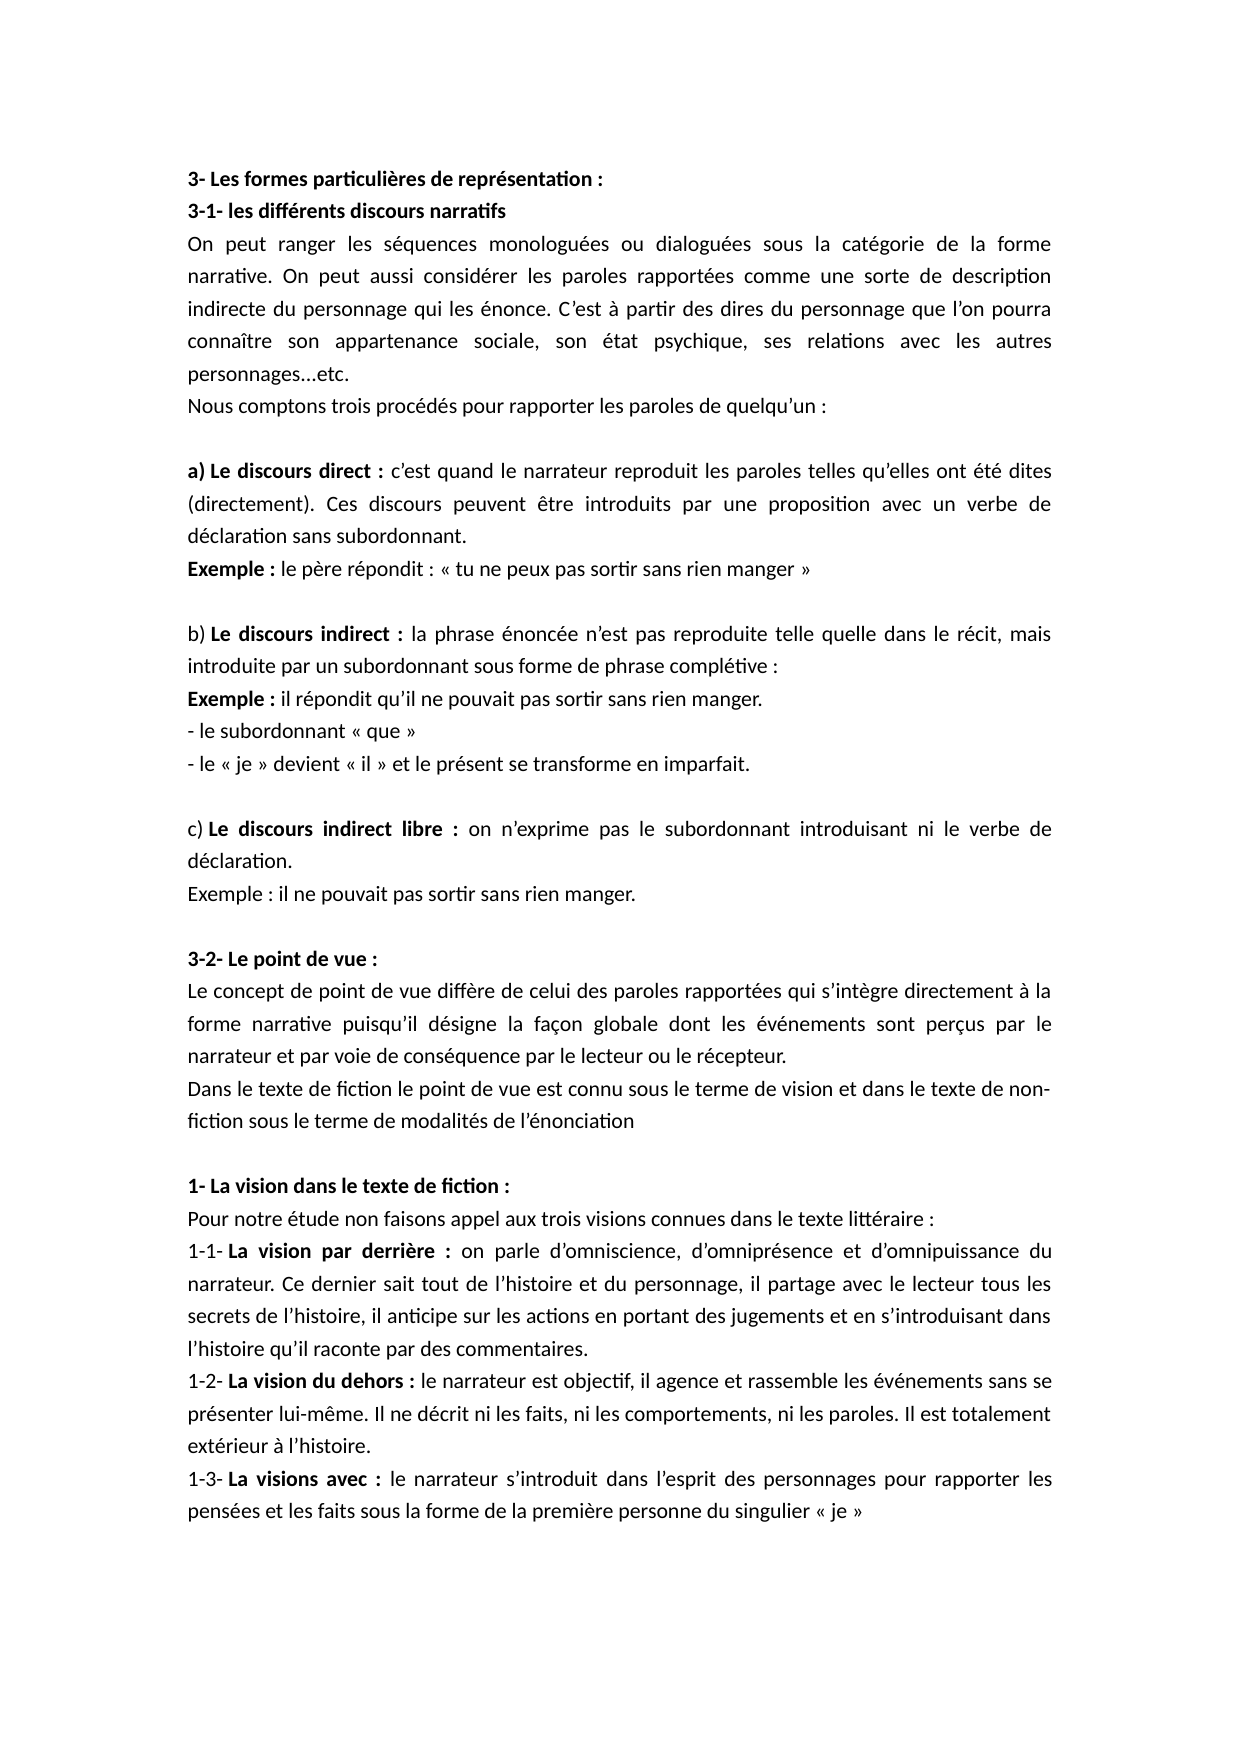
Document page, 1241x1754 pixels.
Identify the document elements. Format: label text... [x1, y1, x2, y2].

list Le discours indirect : la phrase énoncée n’est pas reproduite telle quelle dans le récit, mais introduite par un subordonnant sous forme de phrase complétive : [187, 617, 1053, 682]
text - le « je » devient « il » et le présent se transforme en imparfait. [187, 747, 1053, 779]
text Exemple : il répondit qu’il ne pouvait pas sortir sans rien manger. [187, 682, 1053, 714]
text 3-2- Le point de vue : [187, 942, 1053, 974]
text Nous comptons trois procédés pour rapporter les paroles de quelqu’un : [187, 389, 1053, 422]
list La vision dans le texte de fiction : [187, 1169, 1053, 1202]
text Exemple : le père répondit : « tu ne peux pas sortir sans rien manger » [187, 552, 1053, 584]
text Exemple : il ne pouvait pas sortir sans rien manger. [187, 877, 1053, 909]
text On peut ranger les séquences monologuées ou dialoguées sous la catégorie de la forme narrative. On peut aussi considérer les paroles rapportées comme une sorte de description indirecte du personnage qui les énonce. C’est à partir des dires du personnage que l’on pourra connaître son appartenance sociale, son état psychique, ses relations avec les autres personnages...etc. [187, 227, 1053, 389]
list Le discours indirect libre : on n’exprime pas le subordonnant introduisant ni le verbe de déclaration. [187, 812, 1053, 877]
text - le subordonnant « que » [187, 714, 1053, 747]
list La vision du dehors : le narrateur est objectif, il agence et rassemble les événements sans se présenter lui-même. Il ne décrit ni les faits, ni les comportements, ni les paroles. Il est totalement extérieur à l’histoire. [187, 1364, 1053, 1462]
text Le concept de point de vue diffère de celui des paroles rapportées qui s’intègre directement à la forme narrative puisqu’il désigne la façon globale dont les événements sont perçus par le narrateur et par voie de conséquence par le lecteur ou le récepteur. [187, 974, 1053, 1072]
list Le discours direct : c’est quand le narrateur reproduit les paroles telles qu’elles ont été dites (directement). Ces discours peuvent être introduits par une proposition avec un verbe de déclaration sans subordonnant. [187, 454, 1053, 552]
list Les formes particulières de représentation : [187, 162, 1053, 194]
text Pour notre étude non faisons appel aux trois visions connues dans le texte littéraire : [187, 1202, 1053, 1234]
text Dans le texte de fiction le point de vue est connu sous le terme de vision et dans le texte de non-fiction sous le terme de modalités de l’énonciation [187, 1072, 1053, 1137]
text 3-1- les différents discours narratifs [187, 194, 1053, 227]
list La vision par derrière : on parle d’omniscience, d’omniprésence et d’omnipuissance du narrateur. Ce dernier sait tout de l’histoire et du personnage, il partage avec le lecteur tous les secrets de l’histoire, il anticipe sur les actions en portant des jugements et en s’introduisant dans l’histoire qu’il raconte par des commentaires. [187, 1234, 1053, 1364]
list La visions avec : le narrateur s’introduit dans l’esprit des personnages pour rapporter les pensées et les faits sous la forme de la première personne du singulier « je » [187, 1462, 1053, 1527]
